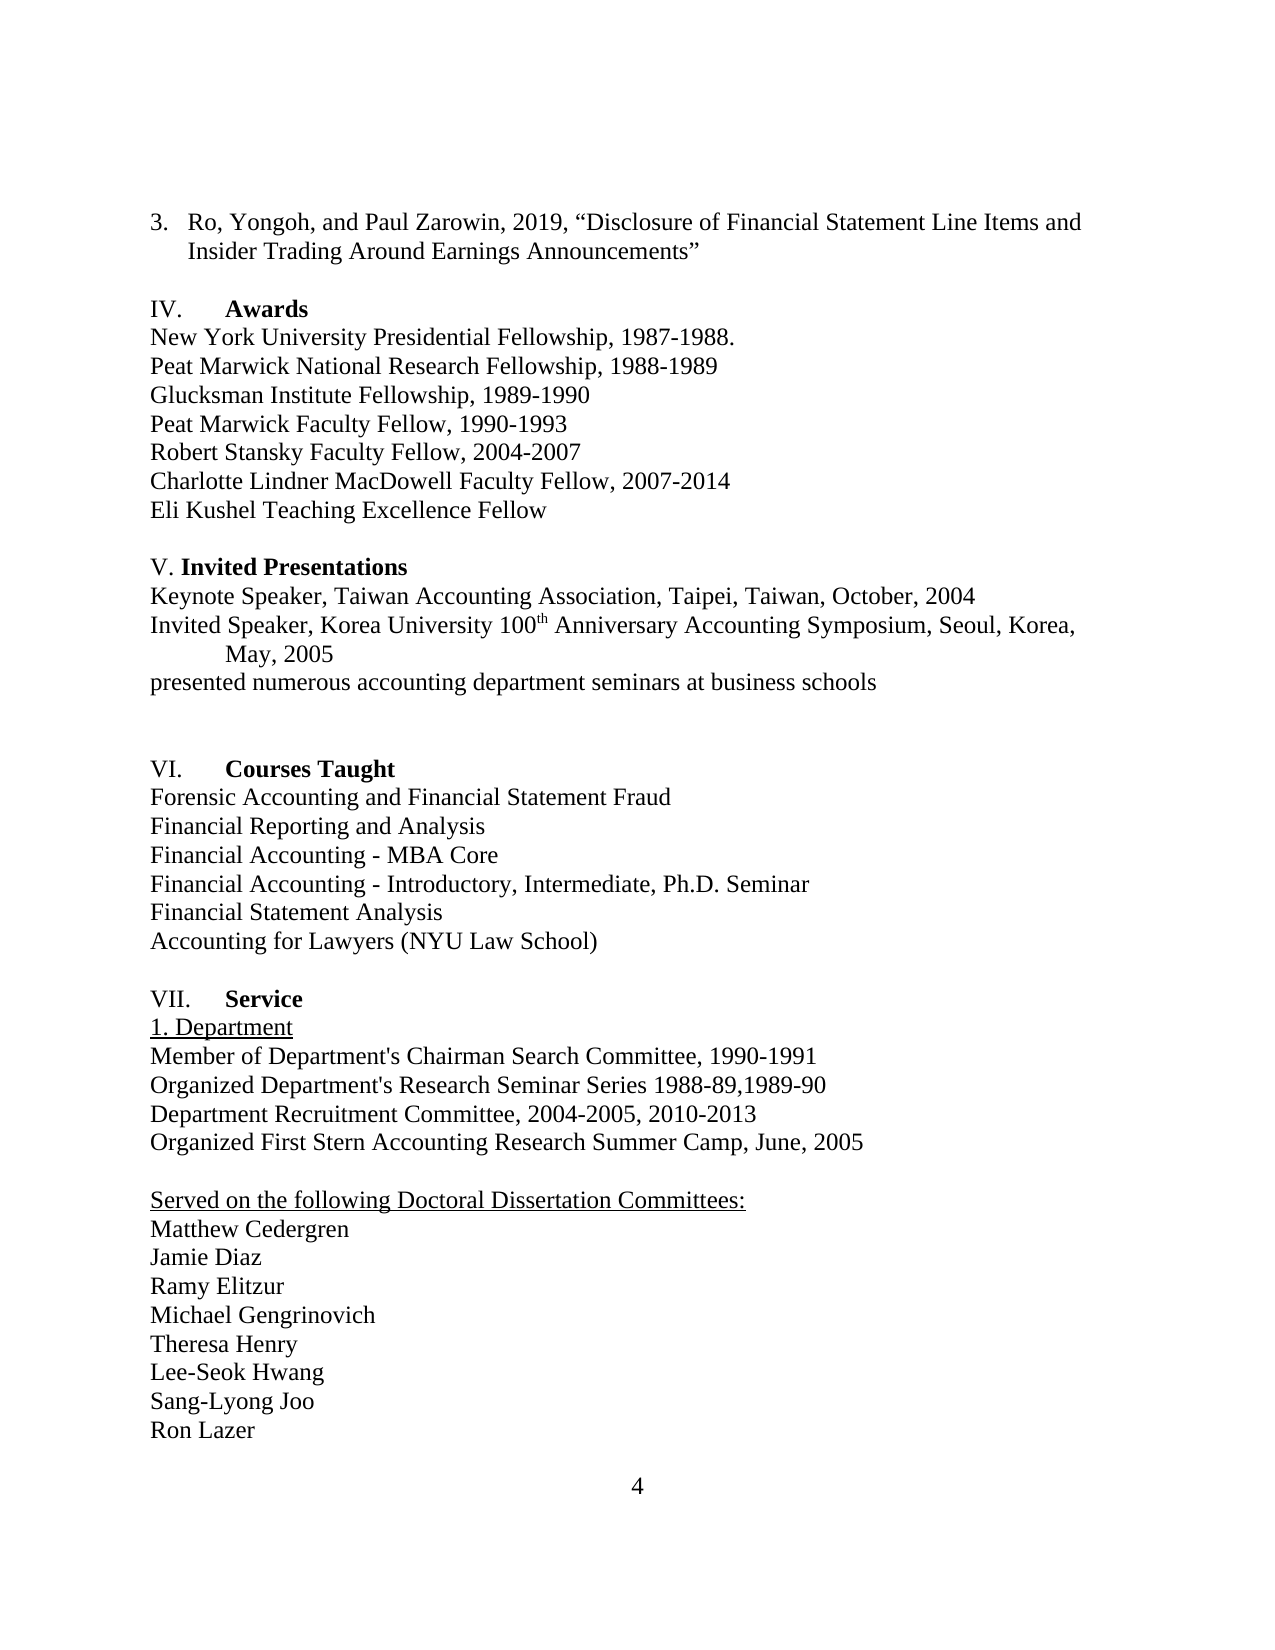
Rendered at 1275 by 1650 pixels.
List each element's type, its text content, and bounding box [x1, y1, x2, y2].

text IV. Awards [150, 294, 1125, 322]
text Organized Department's Research Seminar Series 1988-89,1989-90 [150, 1070, 1125, 1099]
text VII. Service [150, 984, 1125, 1012]
text Served on the following Doctoral Dissertation Committees: [150, 1185, 1125, 1214]
list Ro, Yongoh, and Paul Zarowin, 2019, “Disclosure of Financial Statement Line Items and Insider Trading Around Earnings Announcements” [150, 207, 1125, 265]
text Lee-Seok Hwang [150, 1357, 1125, 1386]
text presented numerous accounting department seminars at business schools [150, 667, 1125, 696]
text Invited Speaker, 100th Anniversary Accounting Symposium, , [150, 610, 1125, 639]
text Financial Accounting - Introductory, Intermediate, Ph.D. Seminar [150, 869, 1125, 897]
text V. Invited Presentations [150, 552, 1125, 581]
text Ron Lazer [150, 1415, 1125, 1444]
text Ramy Elitzur [150, 1271, 1125, 1300]
text Accounting for Lawyers () [150, 926, 1125, 955]
text Theresa Henry [150, 1329, 1125, 1357]
text Member of Department's Chairman Search Committee, 1990-1991 [150, 1041, 1125, 1070]
text Financial Accounting - MBA Core [150, 840, 1125, 869]
text Peat Marwick National Research Fellowship, 1988-1989 [150, 351, 1125, 380]
text Department Recruitment Committee, 2004-2005, 2010-2013 [150, 1099, 1125, 1127]
text Matthew Cedergren [150, 1214, 1125, 1242]
text Sang-Lyong Joo [150, 1386, 1125, 1415]
text VI. Courses Taught [150, 754, 1125, 782]
text Glucksman Institute Fellowship, 1989-1990 [150, 380, 1125, 409]
text Jamie Diaz [150, 1242, 1125, 1271]
text Peat Marwick Faculty Fellow, 1990-1993 [150, 409, 1125, 437]
text Robert Stansky Faculty Fellow, 2004-2007 [150, 437, 1125, 466]
text Forensic Accounting and Financial Statement Fraud [150, 782, 1125, 811]
text Organized First Stern Accounting Research Summer Camp, June, 2005 [150, 1127, 1125, 1156]
text Financial Statement Analysis [150, 897, 1125, 926]
text May, 2005 [150, 639, 1125, 667]
text Presidential Fellowship, 1987-1988. [150, 322, 1125, 351]
text Charlotte Lindner MacDowell Faculty Fellow, 2007-2014 [150, 466, 1125, 495]
text Keynote Speaker, Accounting Association, , October, 2004 [150, 581, 1125, 610]
text 1. Department [150, 1012, 1125, 1041]
text Eli Kushel Teaching Excellence Fellow [150, 495, 1125, 524]
text Michael Gengrinovich [150, 1300, 1125, 1329]
text Financial Reporting and Analysis [150, 811, 1125, 840]
